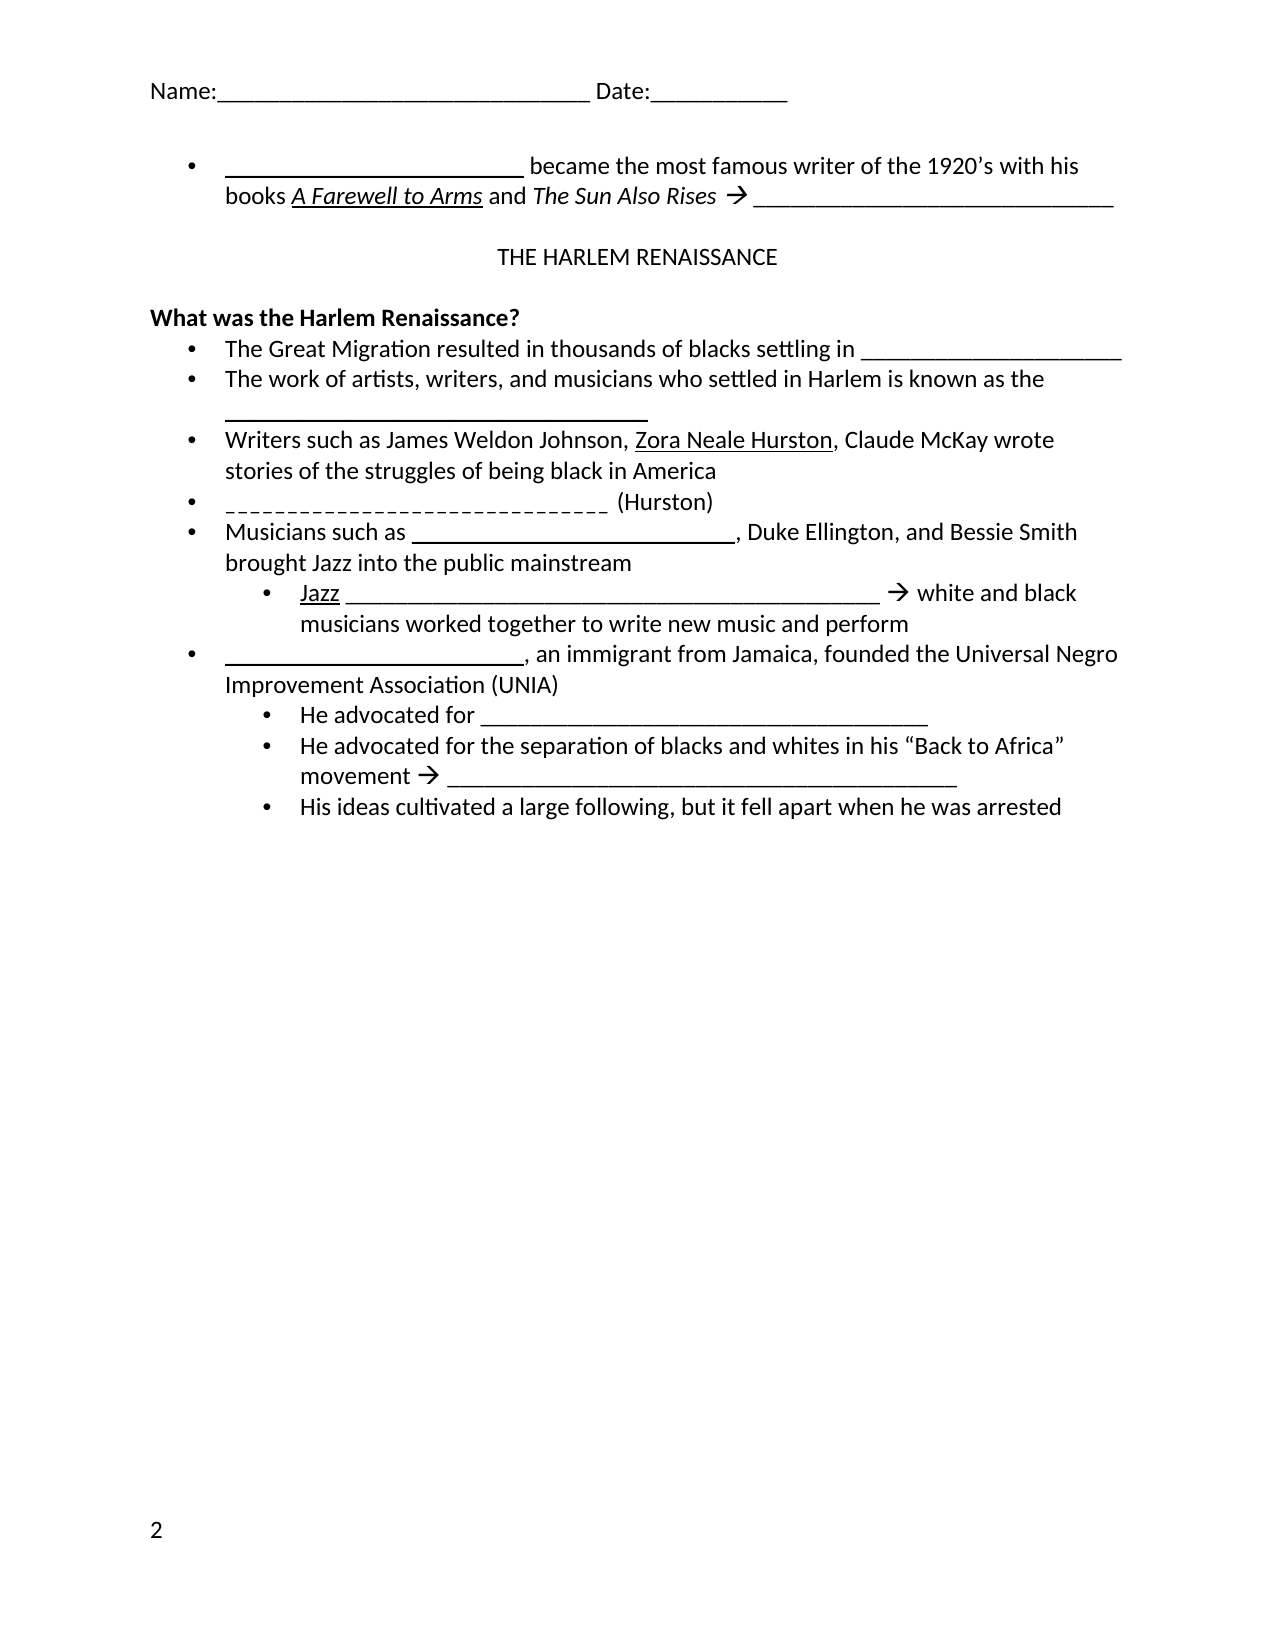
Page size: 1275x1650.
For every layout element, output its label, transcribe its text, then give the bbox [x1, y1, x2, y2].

text What was the Harlem Renaissance? [150, 303, 1125, 333]
list The Great Migration resulted in thousands of blacks settling in _____________________ [187, 333, 1125, 364]
list ________________________ became the most famous writer of the 1920’s with his books A Farewell to Arms and The Sun Also Rises _____________________________ [187, 150, 1125, 211]
list Musicians such as __________________________, Duke Ellington, and Bessie Smith brought Jazz into the public mainstream [187, 516, 1125, 577]
list ________________________, an immigrant from Jamaica, founded the Universal Negro Improvement Association (UNIA) [187, 638, 1125, 699]
text THE HARLEM RENAISSANCE [150, 242, 1125, 272]
list His ideas cultivated a large following, but it fell apart when he was arrested [262, 791, 1125, 821]
list Jazz ___________________________________________ white and black musicians worked together to write new music and perform [262, 577, 1125, 638]
list The work of artists, writers, and musicians who settled in Harlem is known as the __________________________________ [187, 364, 1125, 425]
list He advocated for the separation of blacks and whites in his “Back to Africa” movement _________________________________________ [262, 730, 1125, 791]
list He advocated for ____________________________________ [262, 699, 1125, 730]
list Writers such as James Weldon Johnson, Zora Neale Hurston, Claude McKay wrote stories of the struggles of being black in America [187, 425, 1125, 486]
list _______________________________ (Hurston) [187, 486, 1125, 516]
